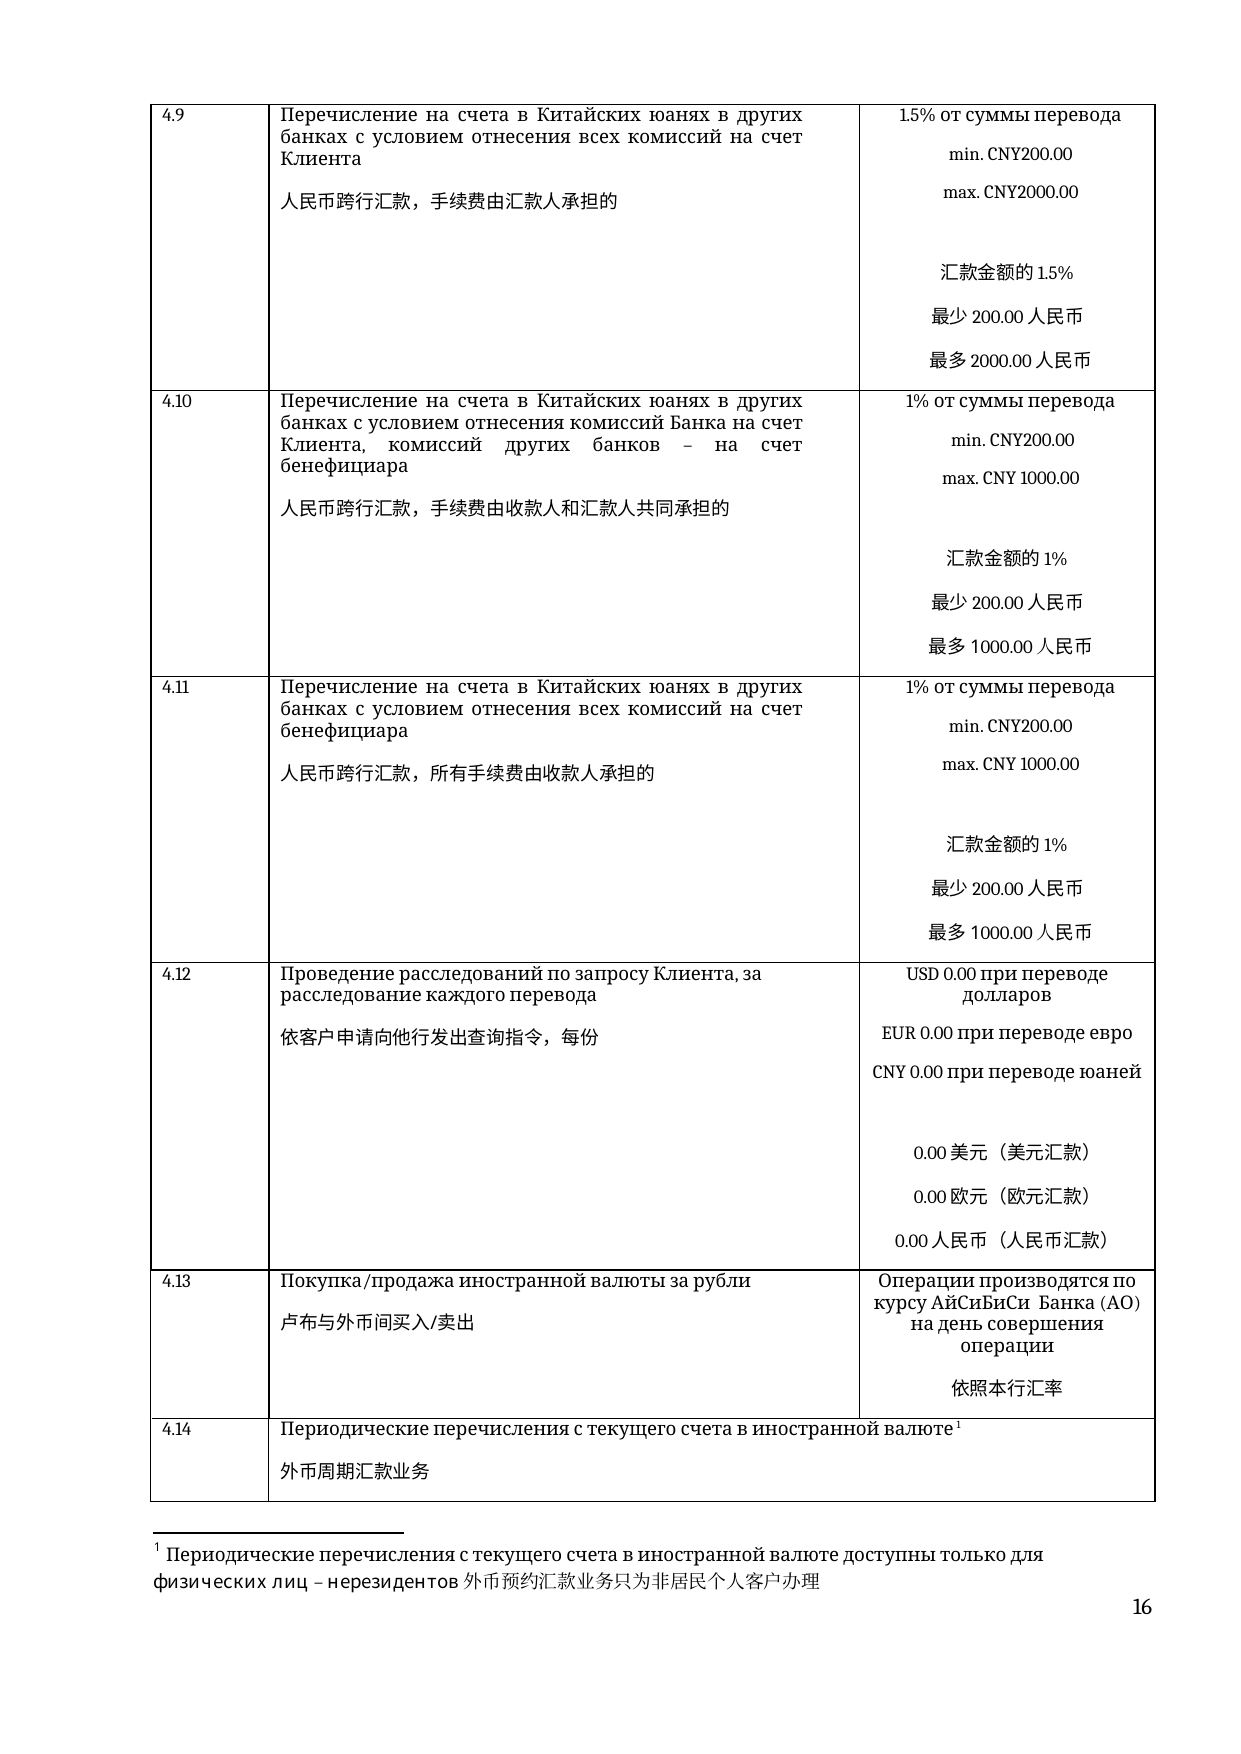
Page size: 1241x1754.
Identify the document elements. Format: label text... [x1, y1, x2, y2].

table_cell Операции производятся по курсу АйСиБиСи Банка (АО) на день совершения операции 依照本行汇率 [860, 1271, 1154, 1417]
table_cell 1% от суммы перевода min. CNY200.00 max. CNY 1000.00 汇款金额的1% 最少200.00人民币 最多1000.00人民币 [860, 677, 1154, 962]
table_cell USD 0.00 при переводе долларов EUR 0.00 при переводе евро CNY 0.00 при переводе юаней 0.00 美元（美元汇款） 0.00 欧元（欧元汇款） 0.00人民币（人民币汇款） [860, 963, 1154, 1269]
table_cell 4.14 [151, 1419, 268, 1501]
table_cell Проведение расследований по запросу Клиента, за расследование каждого перевода 依客户申请向他行发出查询指令，每份 [270, 963, 859, 1269]
table_cell 4.12 [152, 963, 268, 1269]
table_cell 1% от суммы перевода min. CNY200.00 max. CNY 1000.00 汇款金额的1% 最少200.00人民币 最多1000.00人民币 [860, 391, 1154, 676]
table_cell 4.11 [152, 677, 268, 962]
table_cell 4.13 [151, 1271, 268, 1417]
table_cell 1.5% от суммы перевода min. CNY200.00 max. CNY2000.00 汇款金额的1.5% 最少200.00人民币 最多2000.00人民币 [860, 105, 1154, 389]
table_cell Перечисление на счета в Китайских юанях в других банках с условием отнесения всех комиссий на счет Клиента 人民币跨行汇款，手续费由汇款人承担的 [270, 105, 859, 389]
table_cell Периодические перечисления с текущего счета в иностранной валюте 外币周期汇款业务 [269, 1419, 1154, 1501]
table_cell Перечисление на счета в Китайских юанях в других банках с условием отнесения комиссий Банка на счет Клиента, комиссий других банков – на счет бенефициара 人民币跨行汇款，手续费由收款人和汇款人共同承担的 [270, 391, 859, 676]
table_cell 4.9 [152, 105, 268, 389]
table_cell 4.10 [152, 391, 268, 676]
table_cell Перечисление на счета в Китайских юанях в других банках с условием отнесения всех комиссий на счет бенефициара 人民币跨行汇款，所有手续费由收款人承担的 [270, 677, 859, 962]
table_cell Покупка/продажа иностранной валюты за рубли 卢布与外币间买入/卖出 [270, 1271, 859, 1417]
